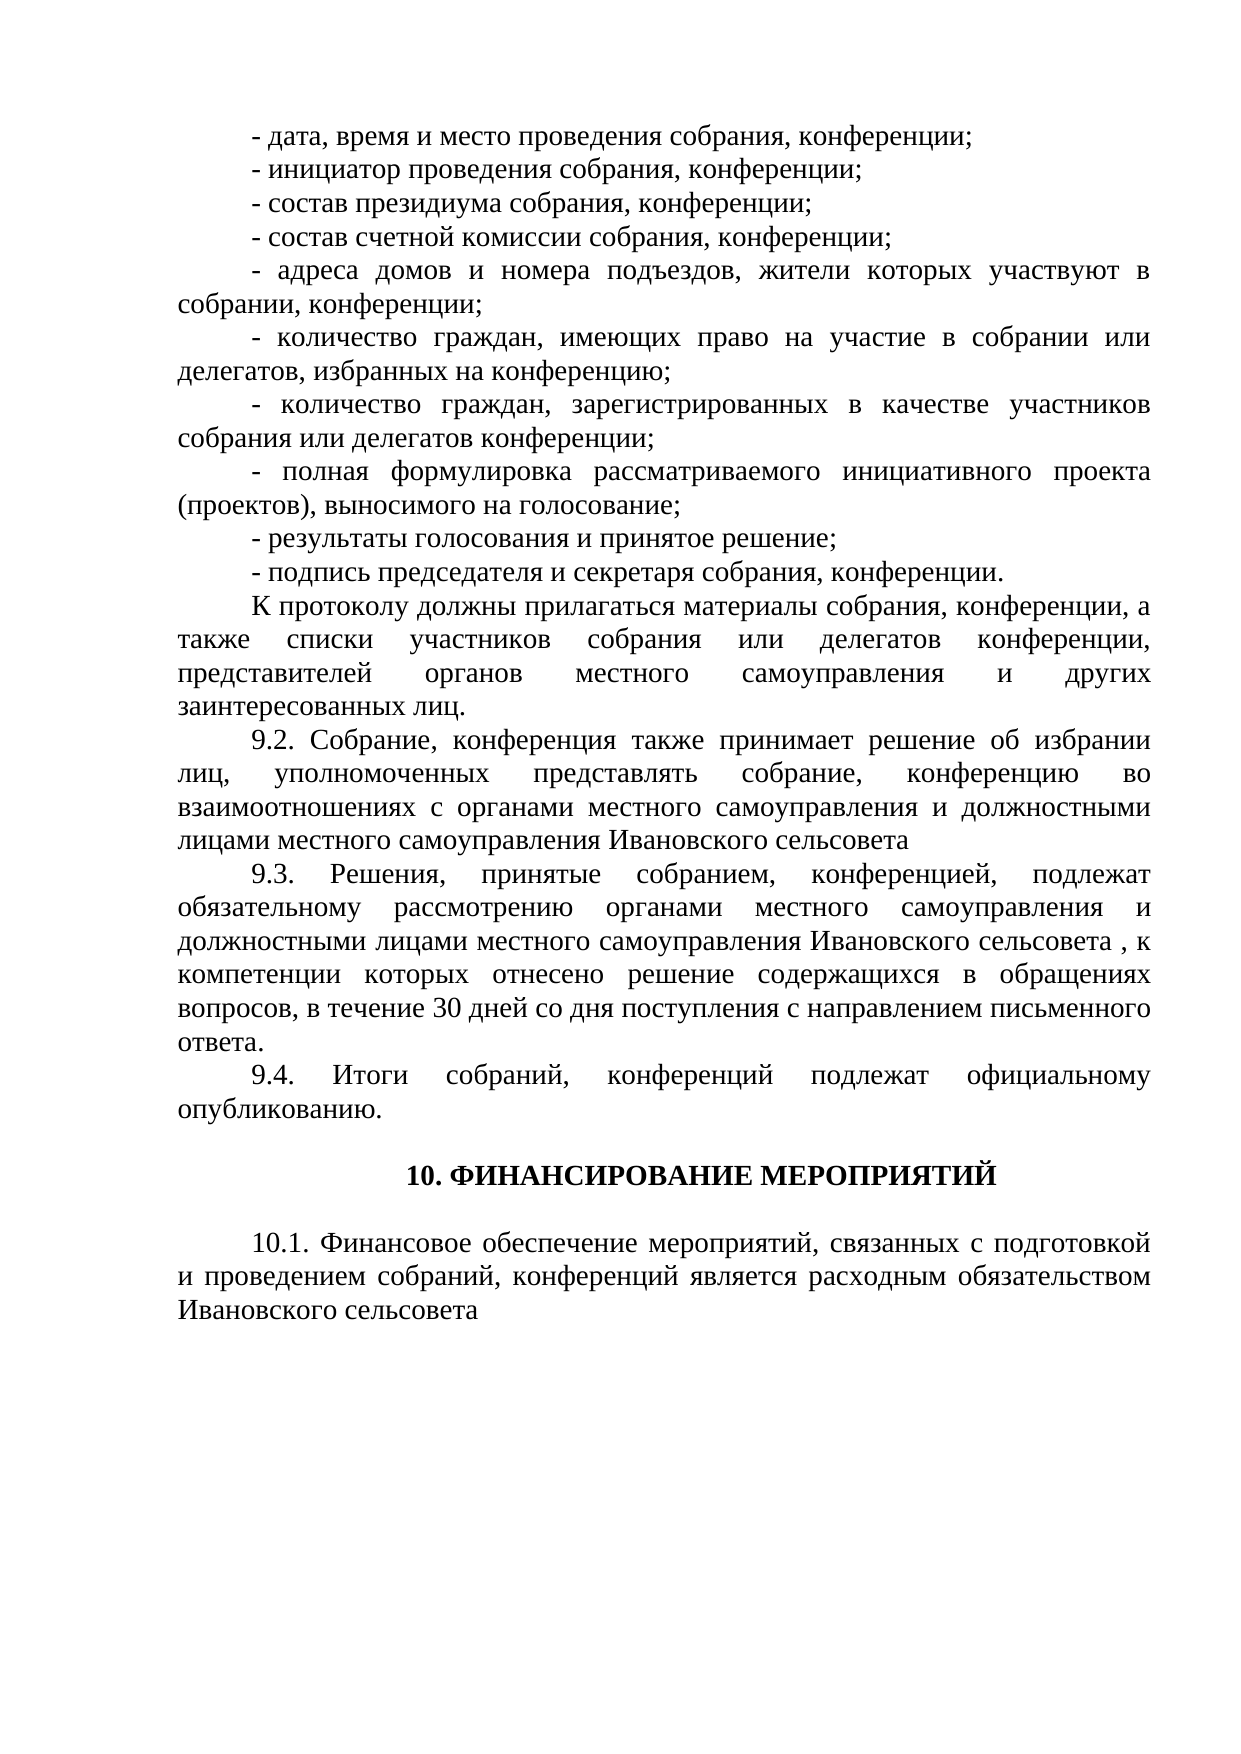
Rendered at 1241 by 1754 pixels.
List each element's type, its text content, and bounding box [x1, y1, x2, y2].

text 9.2. Собрание, конференция также принимает решение об избрании лиц, уполномоченных представлять собрание, конференцию во взаимоотношениях с органами местного самоуправления и должностными лицами местного самоуправления Ивановского сельсовета [177, 722, 1152, 856]
text - количество граждан, зарегистрированных в качестве участников собрания или делегатов конференции; [177, 386, 1152, 453]
text 10. ФИНАНСИРОВАНИЕ МЕРОПРИЯТИЙ [177, 1158, 1152, 1191]
text 9.3. Решения, принятые собранием, конференцией, подлежат обязательному рассмотрению органами местного самоуправления и должностными лицами местного самоуправления Ивановского сельсовета , к компетенции которых отнесено решение содержащихся в обращениях вопросов, в течение 30 дней со дня поступления с направлением письменного ответа. [177, 856, 1152, 1057]
text К протоколу должны прилагаться материалы собрания, конференции, а также списки участников собрания или делегатов конференции, представителей органов местного самоуправления и других заинтересованных лиц. [177, 588, 1152, 722]
text - состав президиума собрания, конференции; [177, 185, 1152, 219]
text - дата, время и место проведения собрания, конференции; [177, 118, 1152, 152]
text 9.4. Итоги собраний, конференций подлежат официальному опубликованию. [177, 1057, 1152, 1124]
text - подпись председателя и секретаря собрания, конференции. [177, 554, 1152, 588]
text - результаты голосования и принятое решение; [177, 521, 1152, 554]
text - количество граждан, имеющих право на участие в собрании или делегатов, избранных на конференцию; [177, 319, 1152, 386]
text - инициатор проведения собрания, конференции; [177, 152, 1152, 185]
text - состав счетной комиссии собрания, конференции; [177, 219, 1152, 252]
text - полная формулировка рассматриваемого инициативного проекта (проектов), выносимого на голосование; [177, 453, 1152, 521]
text 10.1. Финансовое обеспечение мероприятий, связанных с подготовкой и проведением собраний, конференций является расходным обязательством Ивановского сельсовета [177, 1225, 1152, 1326]
text - адреса домов и номера подъездов, жители которых участвуют в собрании, конференции; [177, 252, 1152, 319]
